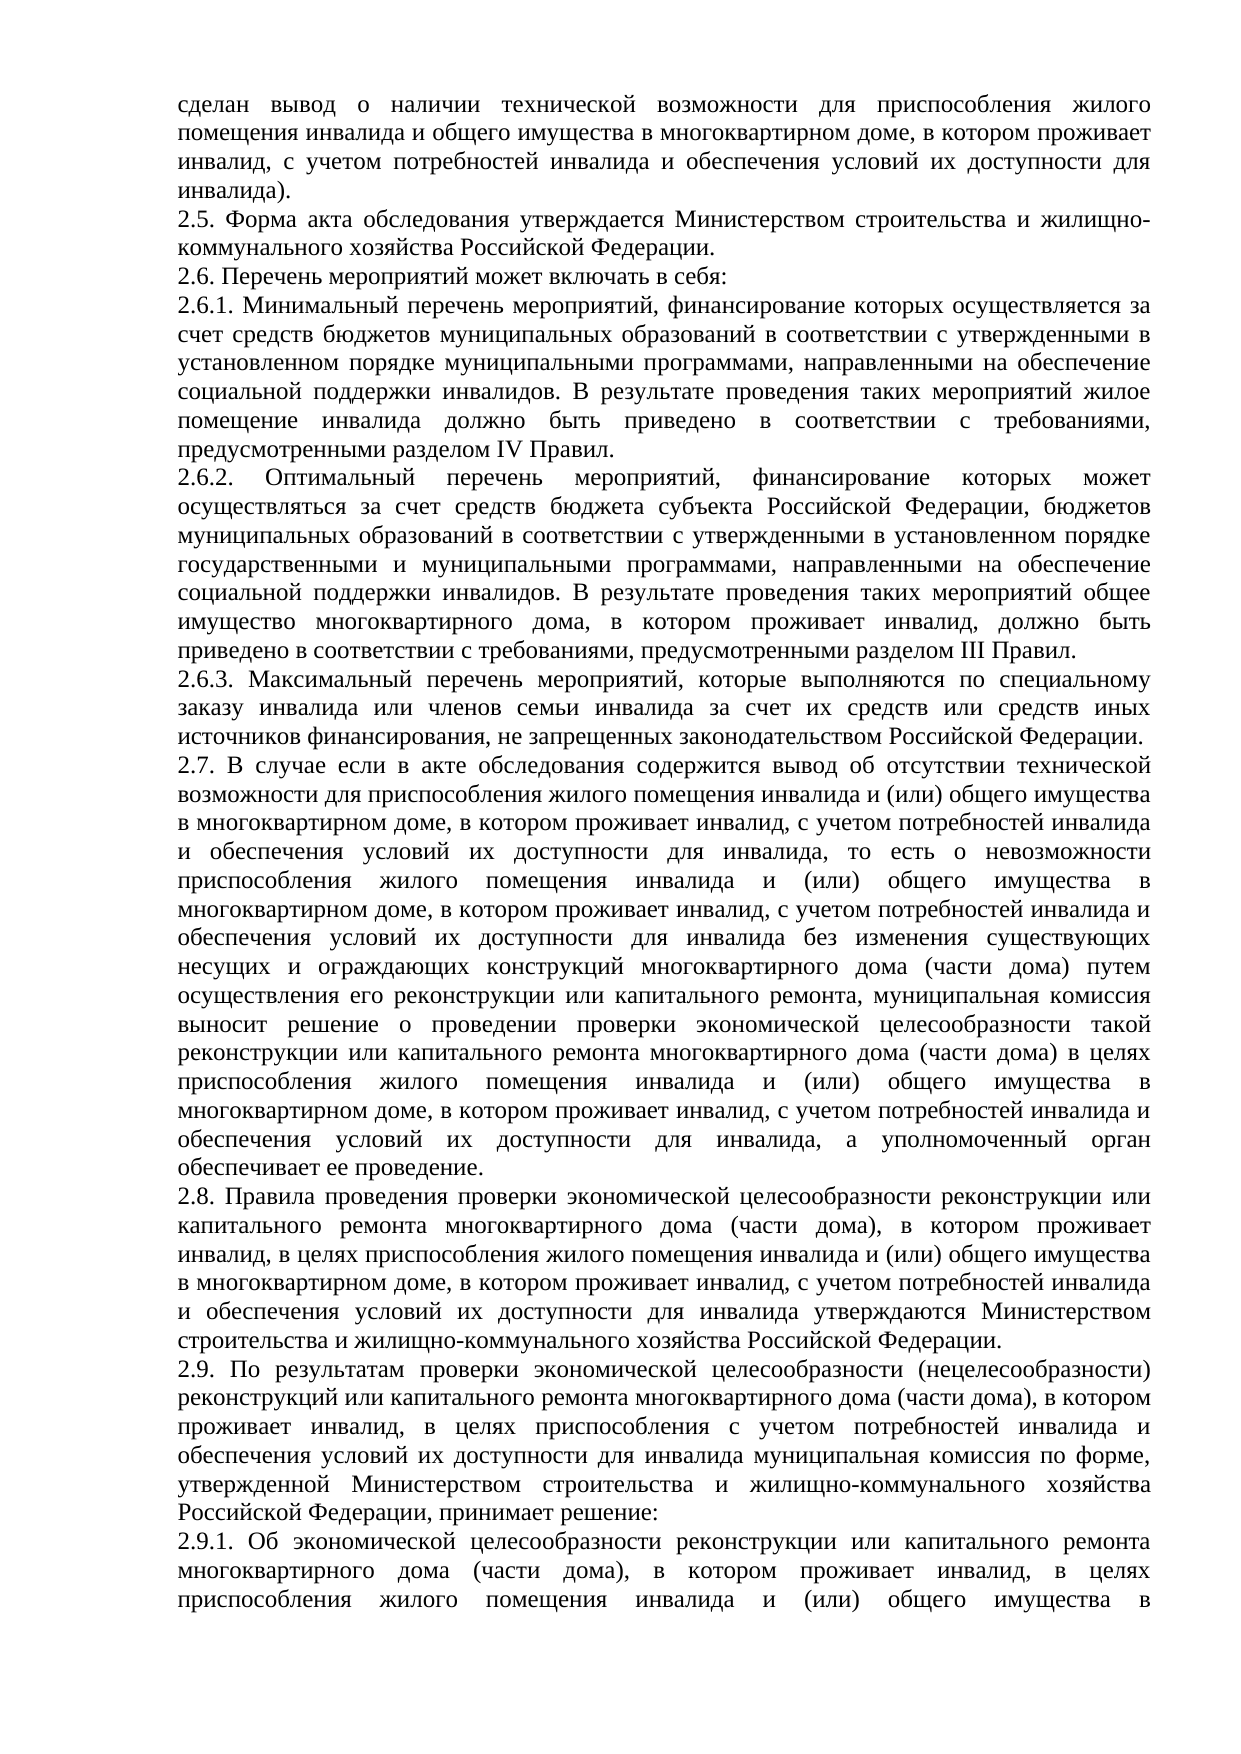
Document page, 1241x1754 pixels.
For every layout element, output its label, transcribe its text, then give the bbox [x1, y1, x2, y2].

text 2.8. Правила проведения проверки экономической целесообразности реконструкции или капитального ремонта многоквартирного дома (части дома), в котором проживает инвалид, в целях приспособления жилого помещения инвалида и (или) общего имущества в многоквартирном доме, в котором проживает инвалид, с учетом потребностей инвалида и обеспечения условий их доступности для инвалида утверждаются Министерством строительства и жилищно-коммунального хозяйства Российской Федерации. [177, 1181, 1152, 1354]
text 2.9. По результатам проверки экономической целесообразности (нецелесообразности) реконструкций или капитального ремонта многоквартирного дома (части дома), в котором проживает инвалид, в целях приспособления с учетом потребностей инвалида и обеспечения условий их доступности для инвалида муниципальная комиссия по форме, утвержденной Министерством строительства и жилищно-коммунального хозяйства Российской Федерации, принимает решение: [177, 1354, 1152, 1526]
text 2.7. В случае если в акте обследования содержится вывод об отсутствии технической возможности для приспособления жилого помещения инвалида и (или) общего имущества в многоквартирном доме, в котором проживает инвалид, с учетом потребностей инвалида и обеспечения условий их доступности для инвалида, то есть о невозможности приспособления жилого помещения инвалида и (или) общего имущества в многоквартирном доме, в котором проживает инвалид, с учетом потребностей инвалида и обеспечения условий их доступности для инвалида без изменения существующих несущих и ограждающих конструкций многоквартирного дома (части дома) путем осуществления его реконструкции или капитального ремонта, муниципальная комиссия выносит решение о проведении проверки экономической целесообразности такой реконструкции или капитального ремонта многоквартирного дома (части дома) в целях приспособления жилого помещения инвалида и (или) общего имущества в многоквартирном доме, в котором проживает инвалид, с учетом потребностей инвалида и обеспечения условий их доступности для инвалида, а уполномоченный орган обеспечивает ее проведение. [177, 750, 1152, 1181]
text 2.6.3. Максимальный перечень мероприятий, которые выполняются по специальному заказу инвалида или членов семьи инвалида за счет их средств или средств иных источников финансирования, не запрещенных законодательством Российской Федерации. [177, 664, 1152, 750]
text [177, 1526, 1152, 1612]
text 2.6.1. Минимальный перечень мероприятий, финансирование которых осуществляется за счет средств бюджетов муниципальных образований в соответствии с утвержденными в установленном порядке муниципальными программами, направленными на обеспечение социальной поддержки инвалидов. В результате проведения таких мероприятий жилое помещение инвалида должно быть приведено в соответствии с требованиями, предусмотренными разделом IV Правил. [177, 290, 1152, 462]
text 2.6.2. Оптимальный перечень мероприятий, финансирование которых может осуществляться за счет средств бюджета субъекта Российской Федерации, бюджетов муниципальных образований в соответствии с утвержденными в установленном порядке государственными и муниципальными программами, направленными на обеспечение социальной поддержки инвалидов. В результате проведения таких мероприятий общее имущество многоквартирного дома, в котором проживает инвалид, должно быть приведено в соответствии с требованиями, предусмотренными разделом III Правил. [177, 462, 1152, 664]
text 2.6. Перечень мероприятий может включать в себя: [177, 261, 1152, 290]
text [177, 89, 1152, 261]
